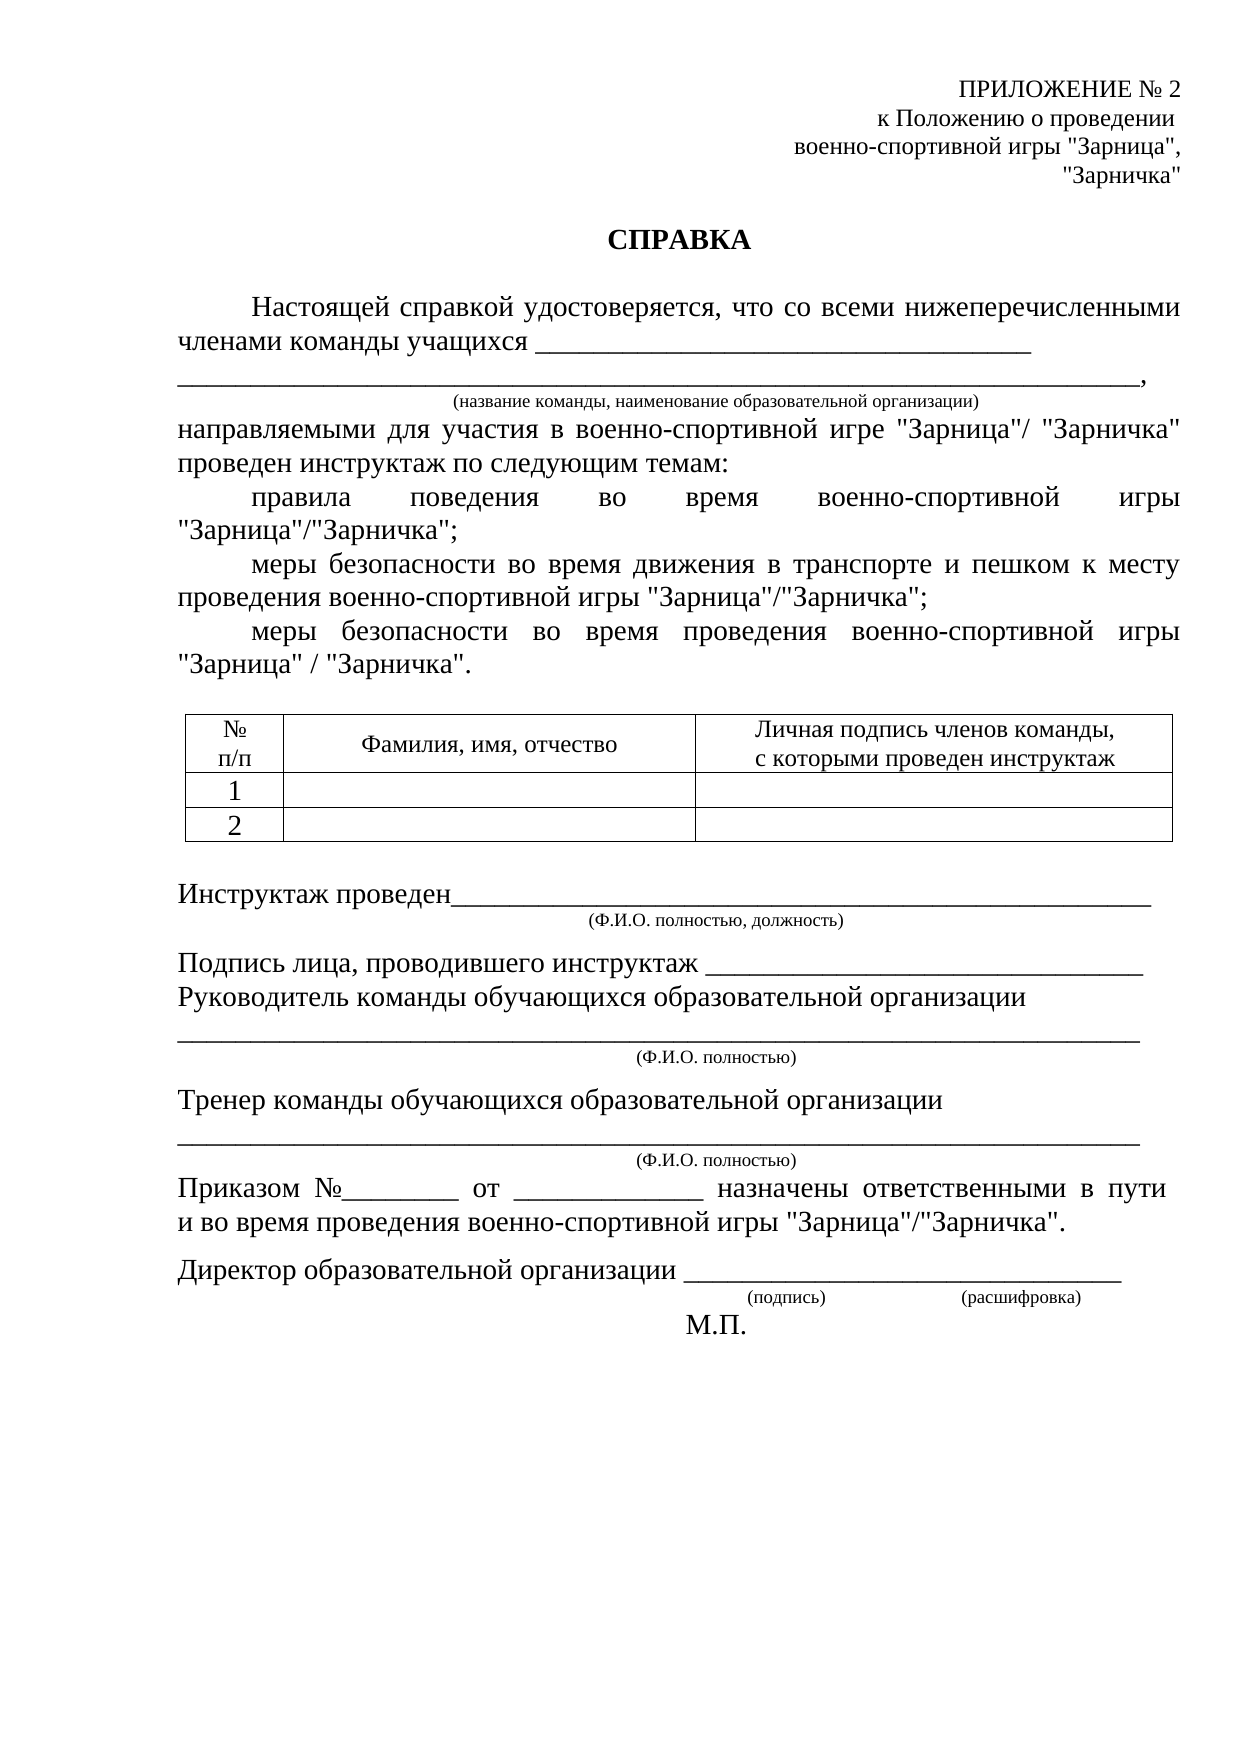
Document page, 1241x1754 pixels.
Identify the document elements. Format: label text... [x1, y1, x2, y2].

text меры безопасности во время движения в транспорте и пешком к месту проведения военно-спортивной игры "Зарница"/"Зарничка"; [177, 546, 1181, 613]
text СПРАВКА [177, 222, 1181, 256]
text Тренер команды обучающихся образовательной организации [177, 1082, 1181, 1115]
text __________________________________________________________________ [177, 1115, 1181, 1149]
table_cell 2 [186, 808, 283, 841]
table_header № п/п [186, 715, 283, 772]
text к Положению о проведении военно-спортивной игры "Зарница", "Зарничка" [723, 103, 1181, 189]
text (Ф.И.О. полностью, должность) [177, 909, 1181, 931]
table_cell 1 [186, 773, 283, 807]
text __________________________________________________________________ [177, 1012, 1181, 1046]
text Приказом №________ от _____________ назначены ответственными в пути и во время проведения военно-спортивной игры "Зарница"/"Зарничка". [177, 1171, 1181, 1238]
text Подпись лица, проводившего инструктаж ______________________________ [177, 945, 1181, 979]
table_cell [284, 808, 695, 841]
text __________________________________________________________________, [177, 357, 1181, 390]
text Инструктаж проведен________________________________________________ [177, 876, 1181, 909]
table_cell [696, 808, 1172, 841]
text М.П. [177, 1307, 1181, 1341]
text (Ф.И.О. полностью) [177, 1149, 1181, 1171]
text ПРИЛОЖЕНИЕ № 2 [723, 74, 1181, 103]
text (Ф.И.О. полностью) [177, 1046, 1181, 1067]
text правила поведения во время военно-спортивной игры "Зарница"/"Зарничка"; [177, 479, 1181, 546]
table_cell [696, 773, 1172, 807]
text (название команды, наименование образовательной организации) [177, 390, 1181, 412]
text меры безопасности во время проведения военно-спортивной игры "Зарница" / "Зарничка". [177, 613, 1181, 680]
text (подпись) (расшифровка) [177, 1286, 1181, 1307]
text Директор образовательной организации ______________________________ [177, 1252, 1181, 1286]
text Настоящей справкой удостоверяется, что со всеми нижеперечисленными членами команды учащихся __________________________________ [177, 289, 1181, 357]
text Руководитель команды обучающихся образовательной организации [177, 979, 1181, 1012]
text направляемыми для участия в военно-спортивной игре "Зарница"/ "Зарничка" проведен инструктаж по следующим темам: [177, 412, 1181, 479]
table_header Личная подпись членов команды, с которыми проведен инструктаж [696, 715, 1172, 772]
table_header Фамилия, имя, отчество [284, 715, 695, 772]
table_cell [284, 773, 695, 807]
